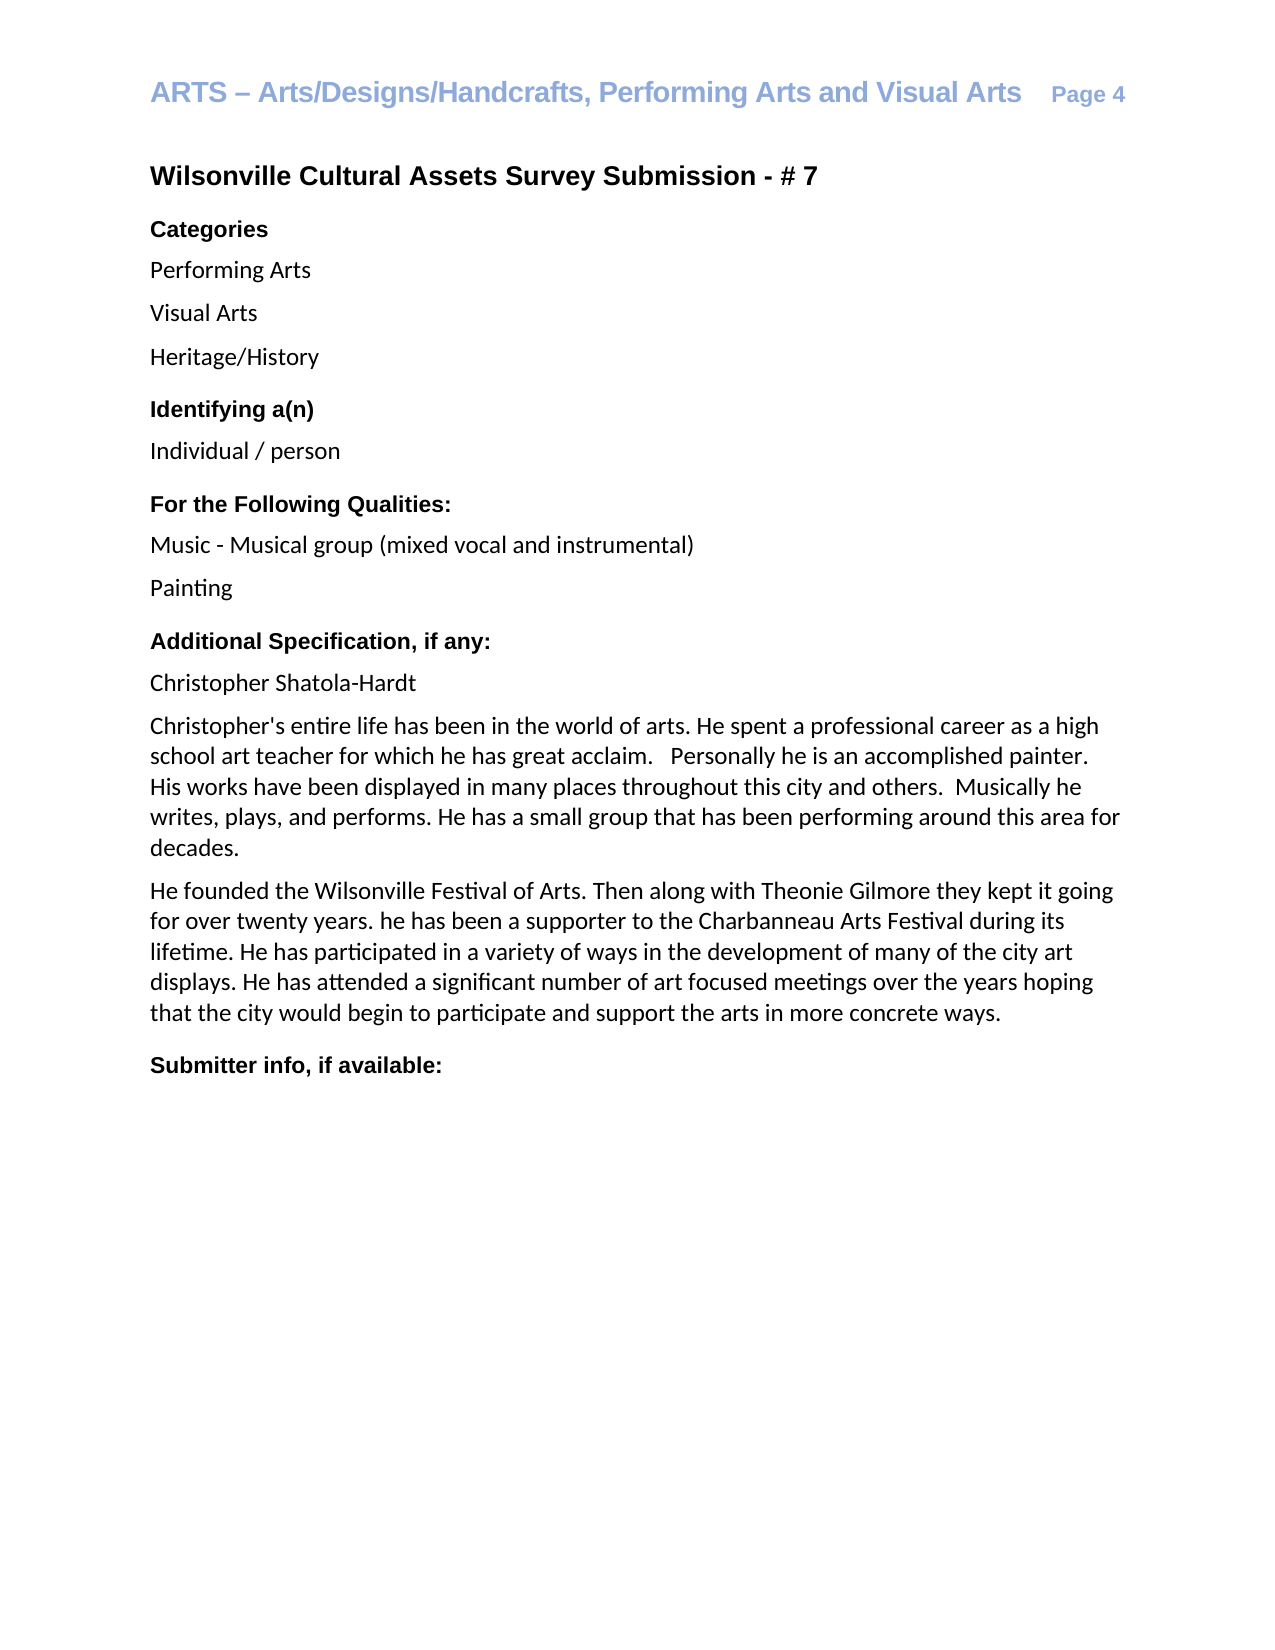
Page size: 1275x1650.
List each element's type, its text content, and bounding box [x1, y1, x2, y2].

text Performing Arts [150, 254, 1125, 285]
text Christopher's entire life has been in the world of arts. He spent a professional career as a high school art teacher for which he has great acclaim. Personally he is an accomplished painter. His works have been displayed in many places throughout this city and others. Musically he writes, plays, and performs. He has a small group that has been performing around this area for decades. [150, 710, 1125, 862]
text Music - Musical group (mixed vocal and instrumental) [150, 529, 1125, 560]
text Heritage/History [150, 341, 1125, 371]
text Submitter info, if available: [150, 1052, 1125, 1079]
subtitle Wilsonville Cultural Assets Survey Submission - # 7 [150, 159, 1125, 191]
text Painting [150, 572, 1125, 603]
text Identifying a(n) [150, 396, 1125, 422]
text Christopher Shatola-Hardt [150, 667, 1125, 697]
text Additional Specification, if any: [150, 628, 1125, 654]
text Individual / person [150, 435, 1125, 466]
text He founded the Wilsonville Festival of Arts. Then along with Theonie Gilmore they kept it going for over twenty years. he has been a supporter to the Charbanneau Arts Festival during its lifetime. He has participated in a variety of ways in the development of many of the city art displays. He has attended a significant number of art focused meetings over the years hoping that the city would begin to participate and support the arts in more concrete ways. [150, 875, 1125, 1027]
text For the Following Qualities: [150, 491, 1125, 517]
text Categories [150, 216, 1125, 242]
text Visual Arts [150, 298, 1125, 328]
